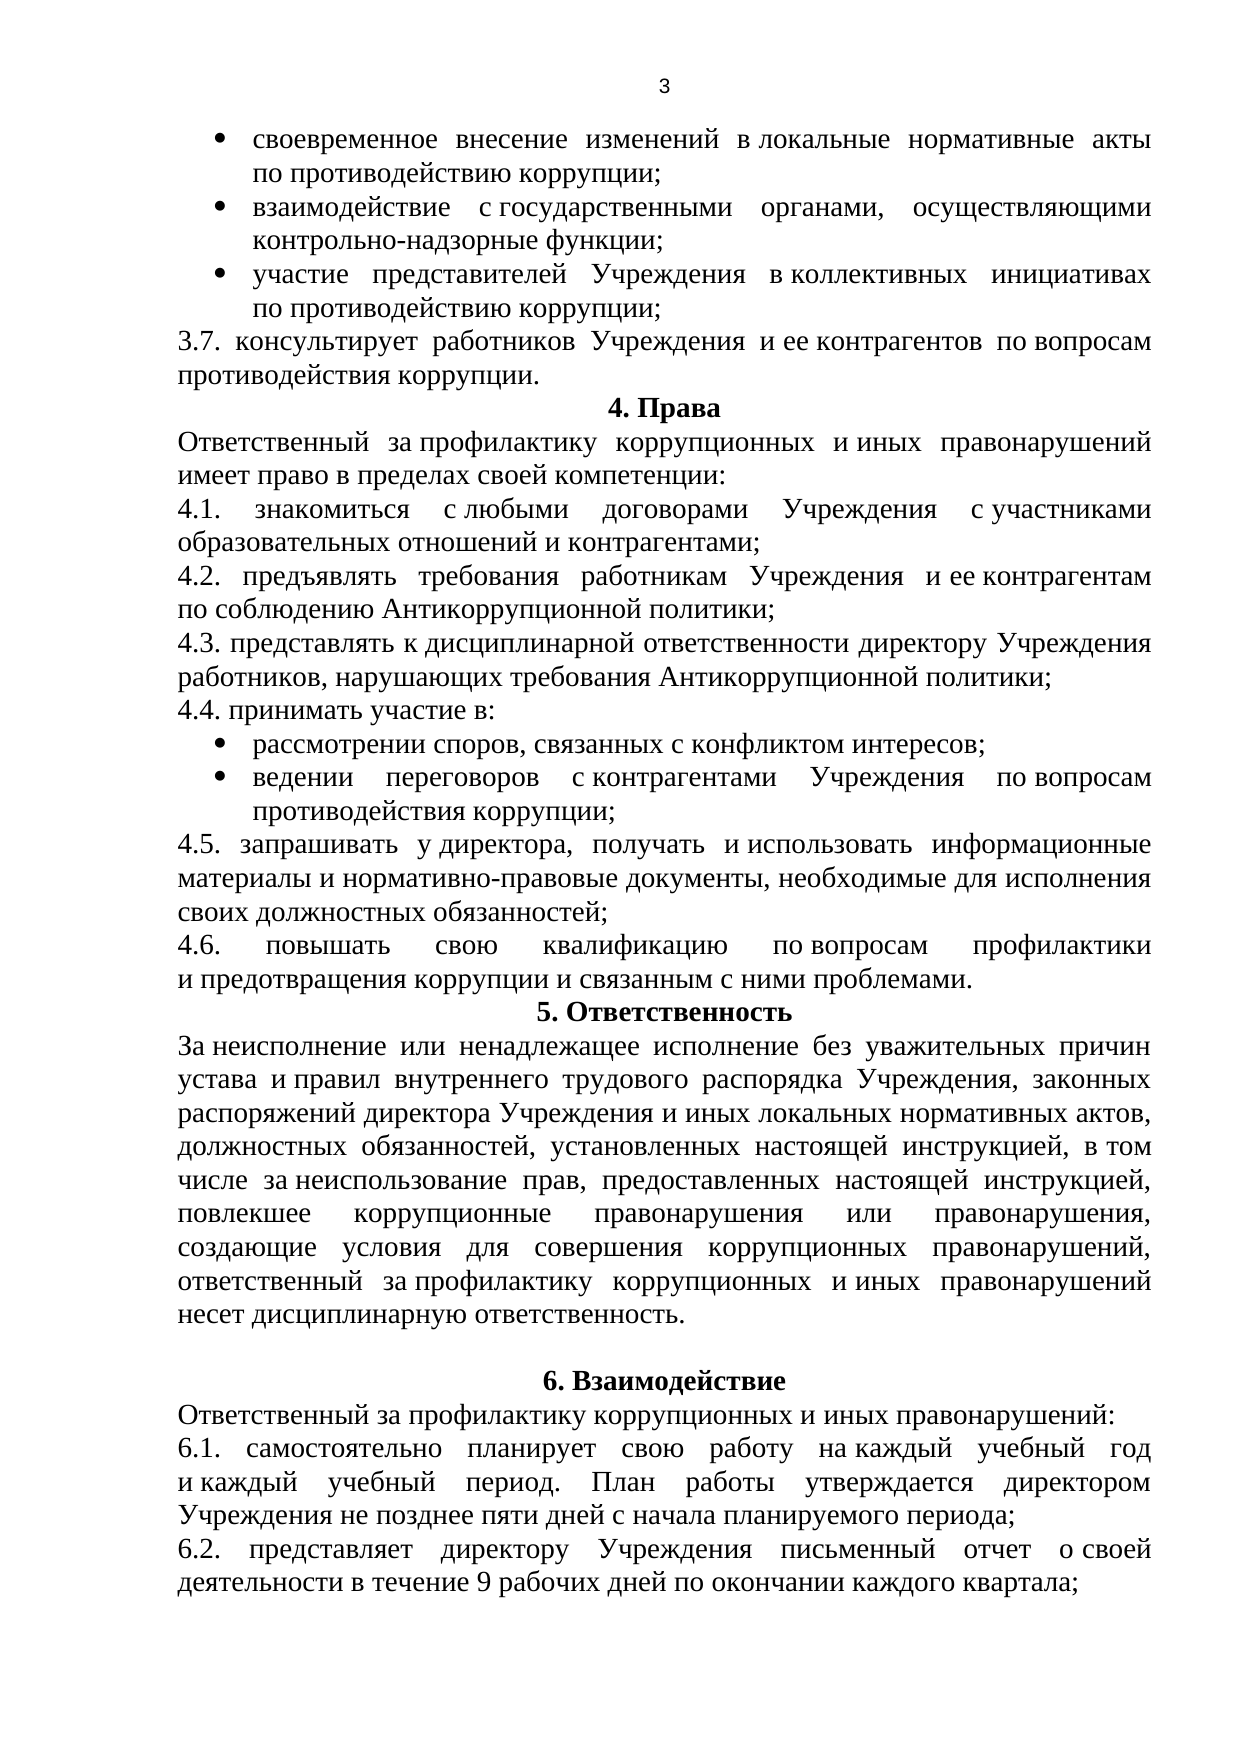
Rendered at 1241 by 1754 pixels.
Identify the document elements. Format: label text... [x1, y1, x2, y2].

text 4.5. запрашивать у директора, получать и использовать информационные материалы и нормативно-правовые документы, необходимые для исполнения своих должностных обязанностей; [177, 827, 1152, 927]
list участие представителей Учреждения в коллективных инициативах по противодействию коррупции; [215, 256, 1152, 323]
text Ответственный за профилактику коррупционных и иных правонарушений имеет право в пределах своей компетенции: [177, 424, 1152, 491]
list своевременное внесение изменений в локальные нормативные акты по противодействию коррупции; [215, 122, 1152, 189]
text 3.7. консультирует работников Учреждения и ее контрагентов по вопросам противодействия коррупции. [177, 323, 1152, 390]
text 4.2. предъявлять требования работникам Учреждения и ее контрагентам по соблюдению Антикоррупционной политики; [177, 558, 1152, 625]
list рассмотрении споров, связанных с конфликтом интересов; [215, 726, 1152, 759]
text 5. Ответственность [177, 994, 1152, 1028]
list взаимодействие с государственными органами, осуществляющими контрольно-надзорные функции; [215, 189, 1152, 256]
text 4. Права [177, 390, 1152, 424]
text 4.3. представлять к дисциплинарной ответственности директору Учреждения работников, нарушающих требования Антикоррупционной политики; [177, 625, 1152, 692]
text 4.1. знакомиться с любыми договорами Учреждения с участниками образовательных отношений и контрагентами; [177, 491, 1152, 558]
text Ответственный за профилактику коррупционных и иных правонарушений: [177, 1397, 1152, 1430]
text 6.2. представляет директору Учреждения письменный отчет о своей деятельности в течение 9 рабочих дней по окончании каждого квартала; [177, 1531, 1152, 1598]
text 6.1. самостоятельно планирует свою работу на каждый учебный год и каждый учебный период. План работы утверждается директором Учреждения не позднее пяти дней с начала планируемого периода; [177, 1430, 1152, 1531]
text 4.4. принимать участие в: [177, 692, 1152, 726]
text За неисполнение или ненадлежащее исполнение без уважительных причин устава и правил внутреннего трудового распорядка Учреждения, законных распоряжений директора Учреждения и иных локальных нормативных актов, должностных обязанностей, установленных настоящей инструкцией, в том числе за неиспользование прав, предоставленных настоящей инструкцией, повлекшее коррупционные правонарушения или правонарушения, создающие условия для совершения коррупционных правонарушений, ответственный за профилактику коррупционных и иных правонарушений несет дисциплинарную ответственность. [177, 1028, 1152, 1330]
text 6. Взаимодействие [177, 1363, 1152, 1397]
list ведении переговоров с контрагентами Учреждения по вопросам противодействия коррупции; [215, 759, 1152, 827]
text 4.6. повышать свою квалификацию по вопросам профилактики и предотвращения коррупции и связанным с ними проблемами. [177, 927, 1152, 994]
